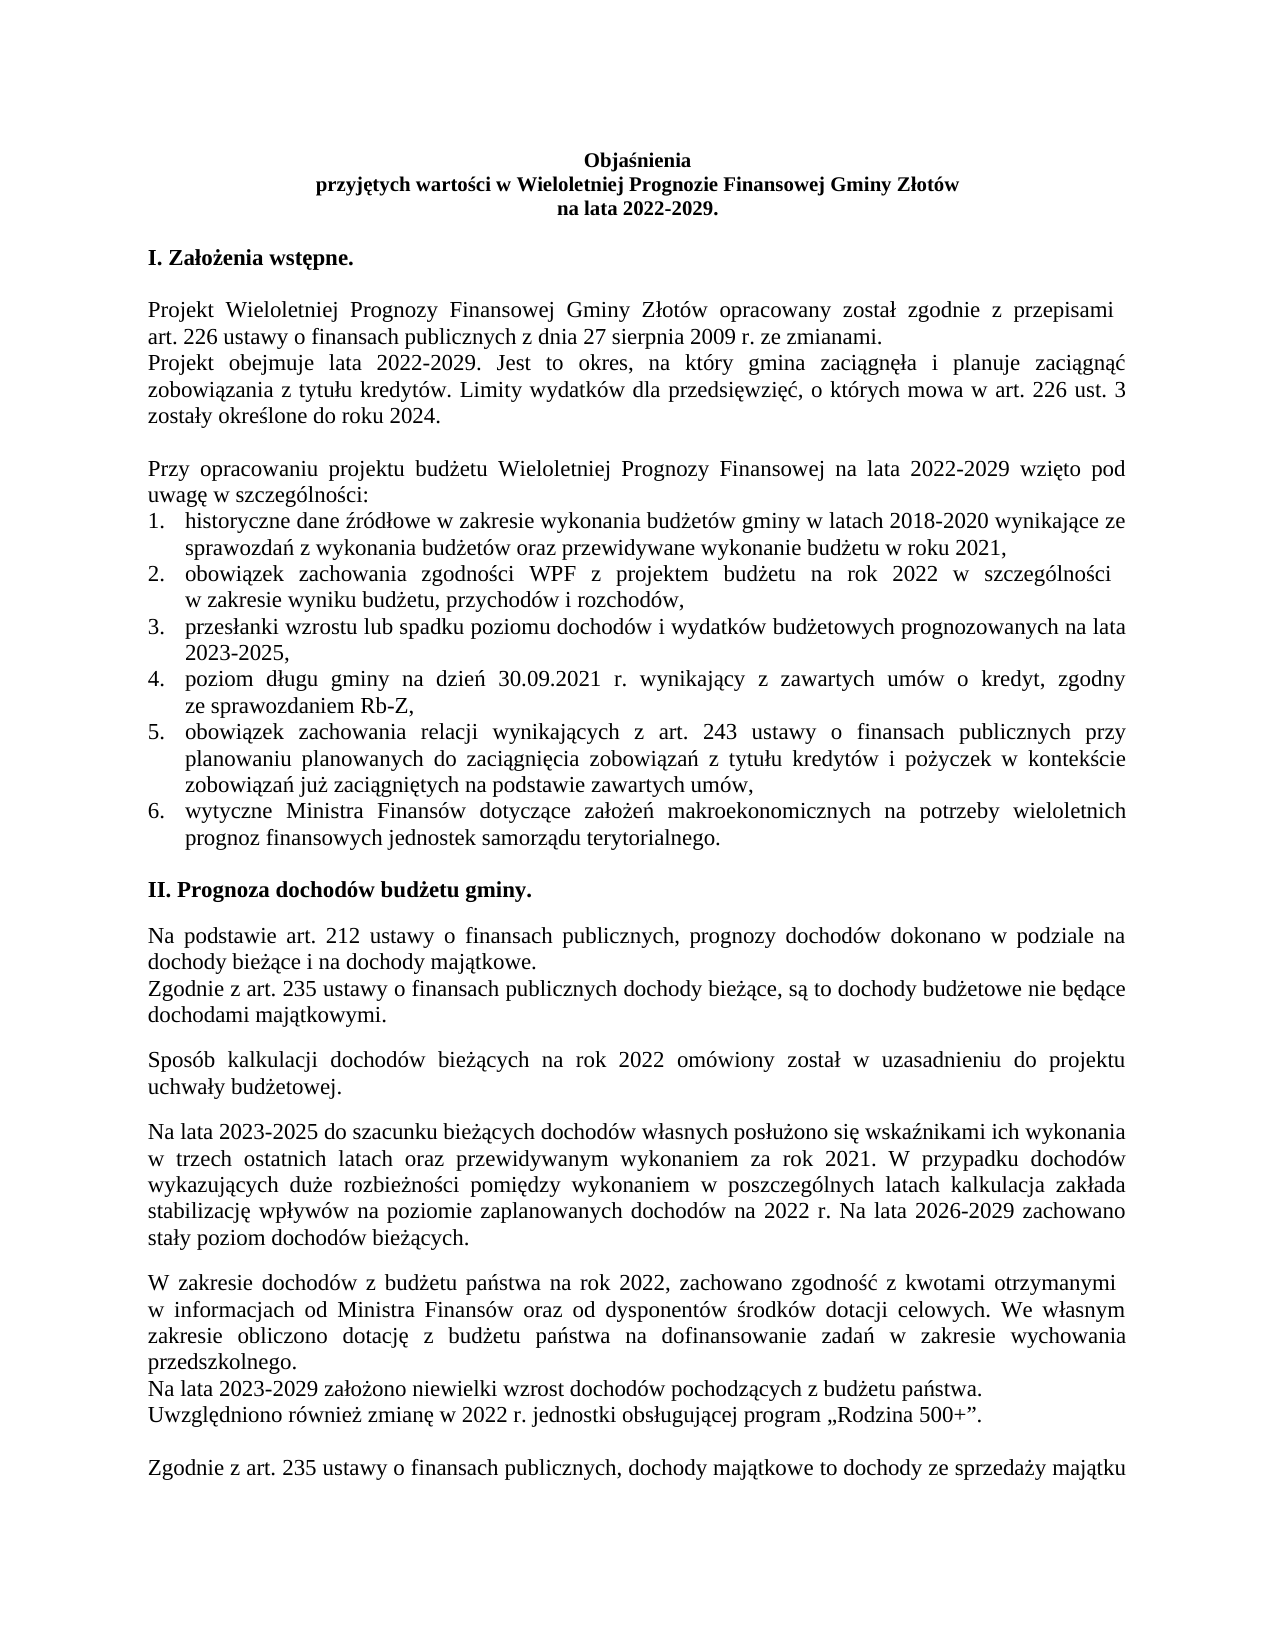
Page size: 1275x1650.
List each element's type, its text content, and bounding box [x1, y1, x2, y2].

text przyjętych wartości w Wieloletniej Prognozie Finansowej Gminy Złotów [148, 172, 1127, 196]
text na lata 2022-2029. [148, 196, 1127, 220]
text I. Założenia wstępne. [148, 244, 1127, 270]
text Projekt Wieloletniej Prognozy Finansowej Gminy Złotów opracowany został zgodnie z przepisami art. 226 ustawy o finansach publicznych z dnia 27 sierpnia 2009 r. ze zmianami. [148, 297, 1127, 349]
text Przy opracowaniu projektu budżetu Wieloletniej Prognozy Finansowej na lata 2022-2029 wzięto pod uwagę w szczególności: [148, 455, 1127, 507]
list poziom długu gminy na dzień 30.09.2021 r. wynikający z zawartych umów o kredyt, zgodny ze sprawozdaniem Rb-Z, [148, 666, 1127, 718]
text Na lata 2023-2029 założono niewielki wzrost dochodów pochodzących z budżetu państwa. [148, 1375, 1127, 1401]
list obowiązek zachowania relacji wynikających z art. 243 ustawy o finansach publicznych przy planowaniu planowanych do zaciągnięcia zobowiązań z tytułu kredytów i pożyczek w kontekście zobowiązań już zaciągniętych na podstawie zawartych umów, [148, 718, 1127, 797]
text W zakresie dochodów z budżetu państwa na rok 2022, zachowano zgodność z kwotami otrzymanymi w informacjach od Ministra Finansów oraz od dysponentów środków dotacji celowych. We własnym zakresie obliczono dotację z budżetu państwa na dofinansowanie zadań w zakresie wychowania przedszkolnego. [148, 1269, 1127, 1375]
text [148, 1454, 1127, 1480]
text Uwzględniono również zmianę w 2022 r. jednostki obsługującej program „Rodzina 500+”. [148, 1401, 1127, 1427]
list historyczne dane źródłowe w zakresie wykonania budżetów gminy w latach 2018-2020 wynikające ze sprawozdań z wykonania budżetów oraz przewidywane wykonanie budżetu w roku 2021, [148, 507, 1127, 560]
text Na podstawie art. 212 ustawy o finansach publicznych, prognozy dochodów dokonano w podziale na dochody bieżące i na dochody majątkowe. [148, 922, 1127, 974]
text Zgodnie z art. 235 ustawy o finansach publicznych dochody bieżące, są to dochody budżetowe nie będące dochodami majątkowymi. [148, 974, 1127, 1027]
list obowiązek zachowania zgodności WPF z projektem budżetu na rok 2022 w szczególności w zakresie wyniku budżetu, przychodów i rozchodów, [148, 560, 1127, 613]
list przesłanki wzrostu lub spadku poziomu dochodów i wydatków budżetowych prognozowanych na lata 2023-2025, [148, 613, 1127, 666]
text II. Prognoza dochodów budżetu gminy. [148, 876, 1127, 903]
list wytyczne Ministra Finansów dotyczące założeń makroekonomicznych na potrzeby wieloletnich prognoz finansowych jednostek samorządu terytorialnego. [148, 797, 1127, 850]
text Na lata 2023-2025 do szacunku bieżących dochodów własnych posłużono się wskaźnikami ich wykonania w trzech ostatnich latach oraz przewidywanym wykonaniem za rok 2021. W przypadku dochodów wykazujących duże rozbieżności pomiędzy wykonaniem w poszczególnych latach kalkulacja zakłada stabilizację wpływów na poziomie zaplanowanych dochodów na 2022 r. Na lata 2026-2029 zachowano stały poziom dochodów bieżących. [148, 1118, 1127, 1250]
text Sposób kalkulacji dochodów bieżących na rok 2022 omówiony został w uzasadnieniu do projektu uchwały budżetowej. [148, 1046, 1127, 1099]
text Objaśnienia [148, 148, 1127, 172]
text Projekt obejmuje lata 2022-2029. Jest to okres, na który gmina zaciągnęła i planuje zaciągnąć zobowiązania z tytułu kredytów. Limity wydatków dla przedsięwzięć, o których mowa w art. 226 ust. 3 zostały określone do roku 2024. [148, 349, 1127, 428]
